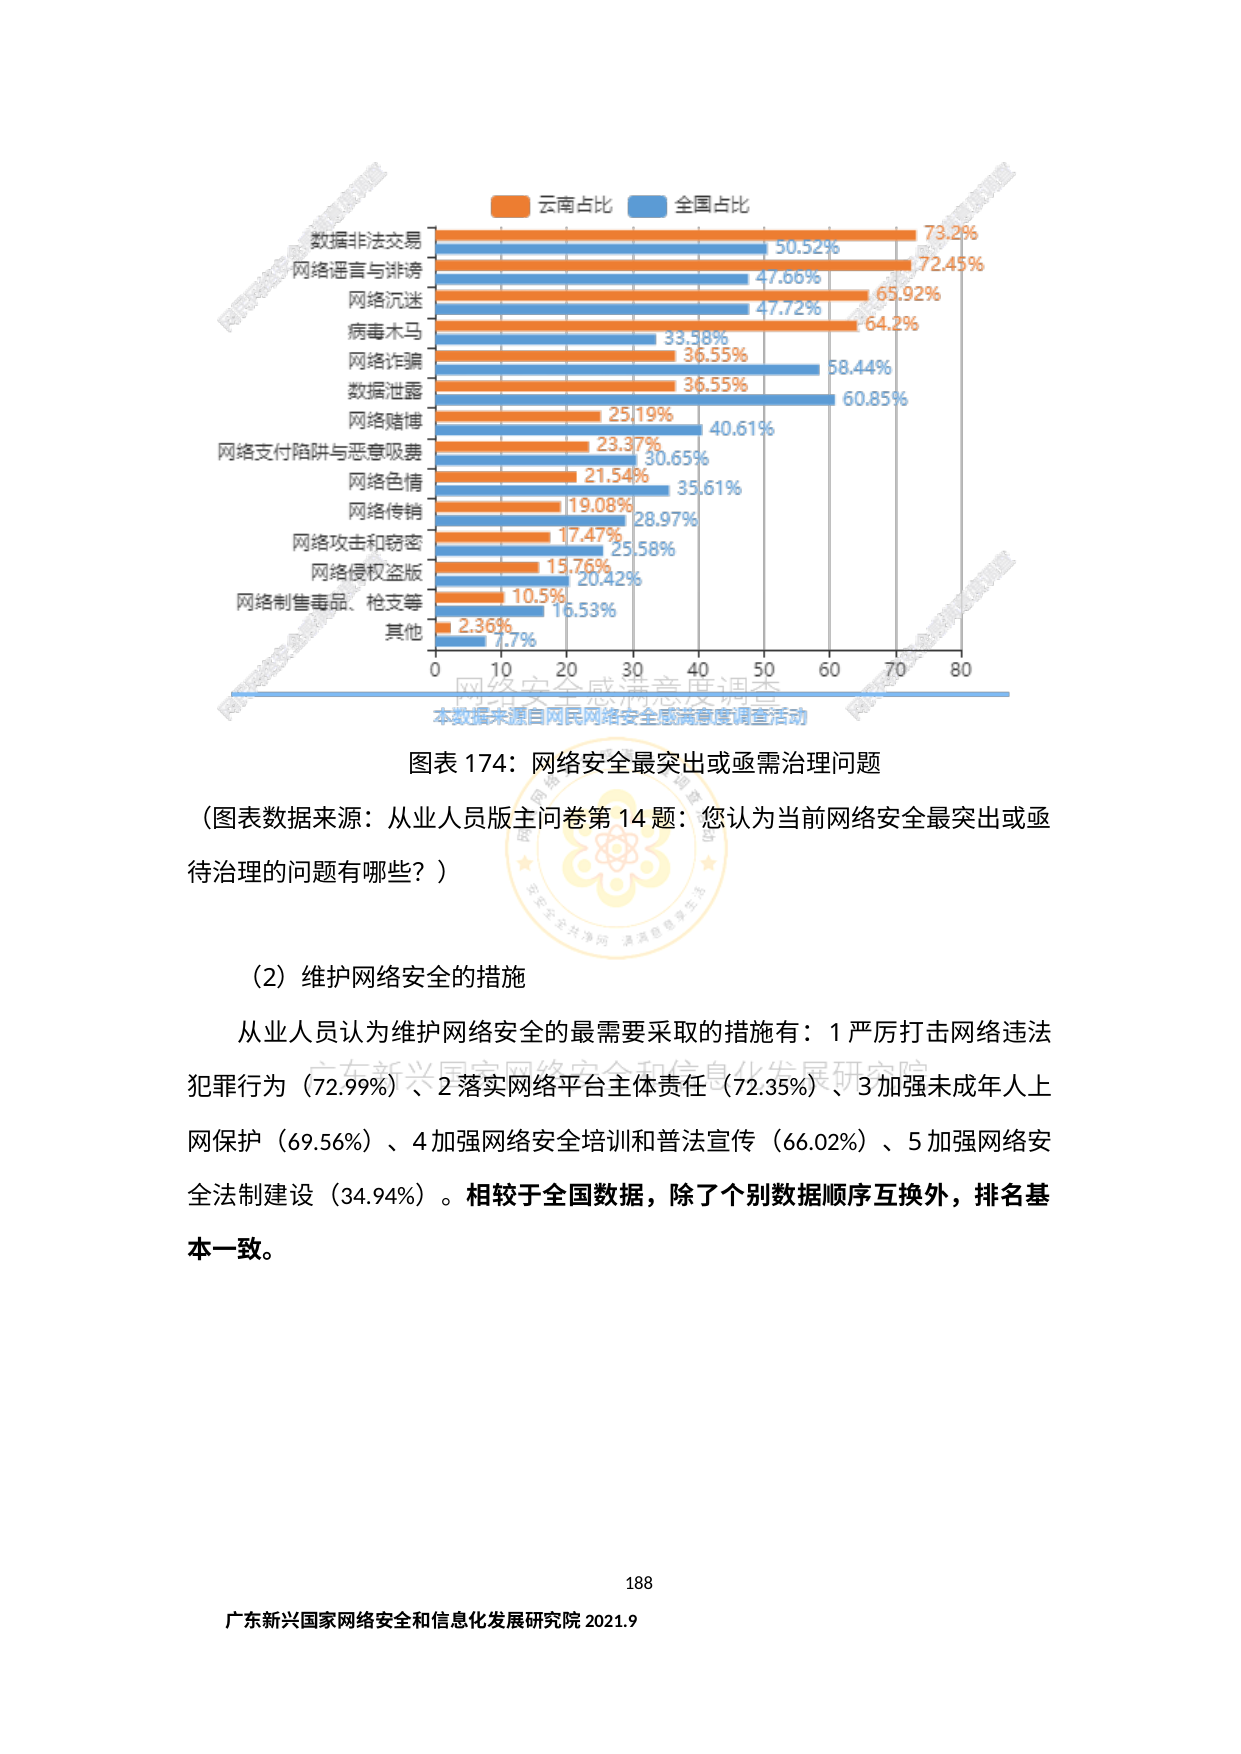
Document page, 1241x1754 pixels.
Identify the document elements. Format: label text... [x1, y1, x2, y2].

picture [202, 150, 1039, 744]
text （2）维护网络安全的措施 [187, 958, 1053, 994]
text 图表174：网络安全最突出或亟需治理问题 [187, 744, 1053, 780]
text 从业人员认为维护网络安全的最需要采取的措施有：1严厉打击网络违法犯罪行为（72.99%）、2落实网络平台主体责任（72.35%）、3加强未成年人上网保护（69.56%）、4加强网络安全培训和普法宣传（66.02%）、5加强网络安全法制建设（34.94%）。相较于全国数据，除了个别数据顺序互换外，排名基本一致。 [187, 1012, 1053, 1266]
text （图表数据来源：从业人员版主问卷第14题：您认为当前网络安全最突出或亟待治理的问题有哪些？） [187, 798, 1053, 889]
